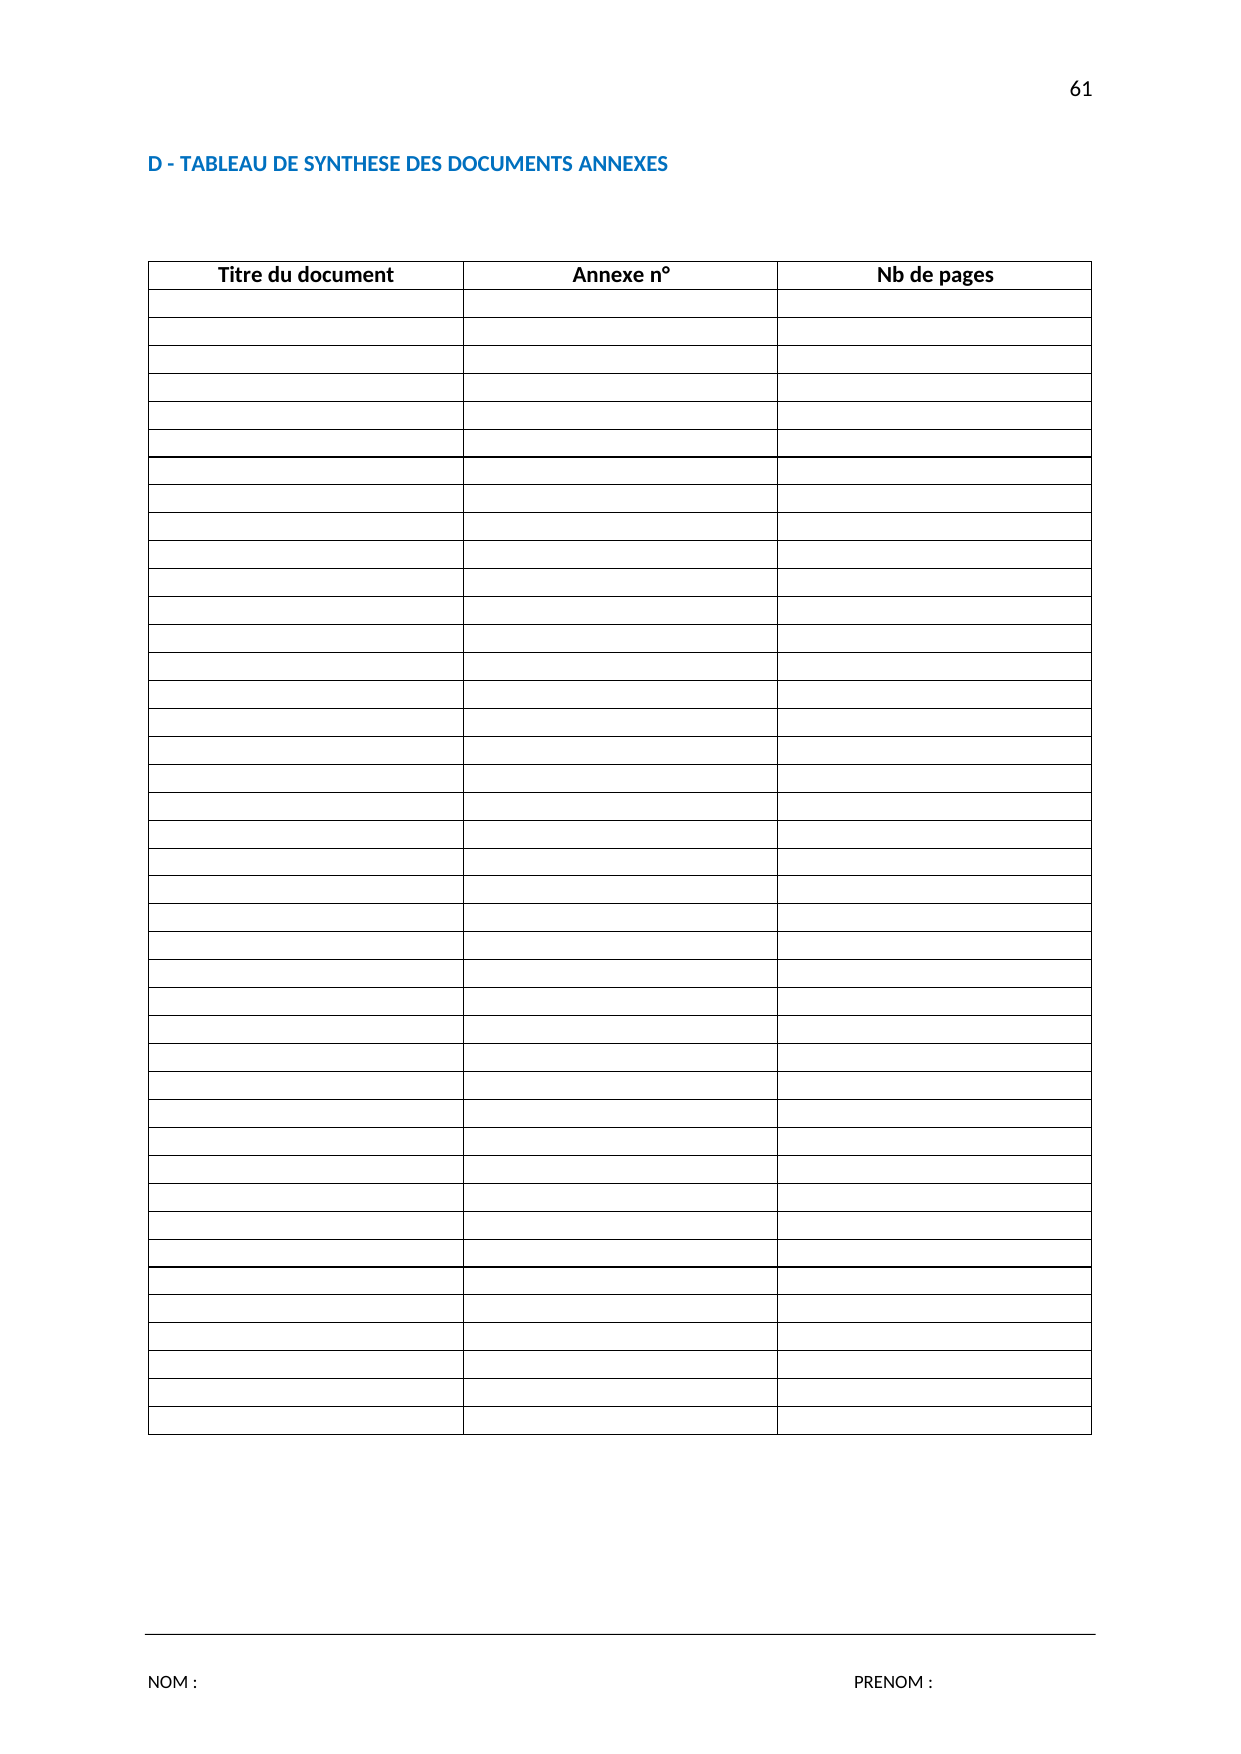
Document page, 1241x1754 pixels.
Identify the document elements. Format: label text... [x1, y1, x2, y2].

table_cell [464, 290, 777, 317]
table_cell [464, 960, 777, 987]
table_cell [464, 793, 777, 819]
table_cell [149, 1351, 463, 1378]
table_cell [149, 597, 463, 624]
table_header Nb de pages [778, 262, 1091, 289]
table_cell [149, 318, 463, 345]
table_cell [149, 1156, 463, 1183]
table_header Annexe n° [464, 262, 777, 289]
table_cell [778, 1295, 1091, 1322]
table_cell [778, 1212, 1091, 1238]
table_cell [149, 653, 463, 680]
table_cell [778, 513, 1091, 540]
table_cell [464, 1212, 777, 1238]
table_cell [464, 709, 777, 736]
table_cell [149, 541, 463, 568]
table_cell [464, 625, 777, 652]
table_cell [149, 793, 463, 819]
table_cell [778, 988, 1091, 1015]
table_cell [464, 346, 777, 373]
table_cell [149, 374, 463, 401]
table_cell [464, 1016, 777, 1043]
table_cell [149, 960, 463, 987]
table_cell [778, 290, 1091, 317]
table_cell [149, 1240, 463, 1266]
table_cell [464, 1156, 777, 1183]
table_cell [464, 1351, 777, 1378]
table_cell [149, 932, 463, 959]
table_cell [778, 1184, 1091, 1211]
table_cell [778, 932, 1091, 959]
text D - TABLEAU DE SYNTHESE DES DOCUMENTS ANNEXES [148, 149, 1128, 177]
table_cell [149, 346, 463, 373]
table_cell [149, 849, 463, 875]
table_cell [149, 1295, 463, 1322]
table_cell [778, 1268, 1091, 1294]
table_cell [149, 1128, 463, 1155]
table_cell [149, 1268, 463, 1294]
table_cell [464, 765, 777, 792]
table_cell [778, 569, 1091, 596]
table_cell [149, 737, 463, 764]
table_cell [149, 988, 463, 1015]
table_cell [778, 681, 1091, 708]
table_cell [464, 681, 777, 708]
table_cell [778, 597, 1091, 624]
table_cell [778, 1100, 1091, 1127]
table_cell [778, 1016, 1091, 1043]
table_cell [778, 1044, 1091, 1071]
table_cell [149, 458, 463, 484]
table_cell [778, 1379, 1091, 1406]
table_cell [464, 1240, 777, 1266]
table_cell [464, 1044, 777, 1071]
table_cell [778, 821, 1091, 847]
table_cell [778, 346, 1091, 373]
table_cell [778, 653, 1091, 680]
table_cell [149, 681, 463, 708]
table_cell [464, 1072, 777, 1099]
table_cell [149, 625, 463, 652]
table_cell [778, 1128, 1091, 1155]
table_cell [149, 876, 463, 903]
table_cell [464, 737, 777, 764]
table_cell [149, 821, 463, 847]
table_cell [464, 430, 777, 456]
table_cell [149, 709, 463, 736]
table_cell [149, 1323, 463, 1350]
table_cell [464, 597, 777, 624]
table_cell [464, 988, 777, 1015]
table_cell [464, 402, 777, 428]
table_cell [149, 402, 463, 428]
table_cell [778, 458, 1091, 484]
table_cell [464, 876, 777, 903]
table_cell [464, 849, 777, 875]
table_cell [464, 541, 777, 568]
table_cell [778, 318, 1091, 345]
table_cell [464, 653, 777, 680]
table_cell [464, 485, 777, 512]
table_cell [778, 402, 1091, 428]
table_cell [778, 374, 1091, 401]
table_cell [778, 1072, 1091, 1099]
table_cell [149, 1016, 463, 1043]
table_cell [149, 1212, 463, 1238]
table_cell [778, 849, 1091, 875]
table_cell [778, 737, 1091, 764]
table_cell [464, 1407, 777, 1434]
table_cell [464, 1268, 777, 1294]
table_cell [778, 541, 1091, 568]
table_cell [778, 1351, 1091, 1378]
table_cell [464, 569, 777, 596]
table_cell [464, 458, 777, 484]
table_cell [464, 821, 777, 847]
table_cell [778, 960, 1091, 987]
table_cell [149, 1100, 463, 1127]
table_cell [778, 430, 1091, 456]
table_cell [464, 932, 777, 959]
table_cell [778, 1323, 1091, 1350]
table_cell [464, 374, 777, 401]
table_cell [778, 793, 1091, 819]
table_cell [464, 1100, 777, 1127]
table_cell [464, 318, 777, 345]
table_cell [149, 1044, 463, 1071]
table_cell [149, 1379, 463, 1406]
table_cell [778, 876, 1091, 903]
table_cell [464, 513, 777, 540]
table_cell [778, 1156, 1091, 1183]
table_cell [778, 625, 1091, 652]
table_cell [149, 765, 463, 792]
table_cell [464, 1379, 777, 1406]
table_cell [464, 904, 777, 931]
table_cell [778, 904, 1091, 931]
table_cell [464, 1295, 777, 1322]
table_cell [149, 513, 463, 540]
table_cell [778, 485, 1091, 512]
table_cell [464, 1184, 777, 1211]
table_cell [778, 1240, 1091, 1266]
table_cell [778, 1407, 1091, 1434]
table_cell [149, 485, 463, 512]
table_cell [149, 290, 463, 317]
table_cell [149, 904, 463, 931]
table_cell [778, 765, 1091, 792]
table_cell [464, 1323, 777, 1350]
table_cell [149, 1184, 463, 1211]
table_cell [149, 1072, 463, 1099]
table_cell [149, 569, 463, 596]
table_header Titre du document [149, 262, 463, 289]
table_cell [149, 430, 463, 456]
table_cell [778, 709, 1091, 736]
table_cell [464, 1128, 777, 1155]
table_cell [149, 1407, 463, 1434]
